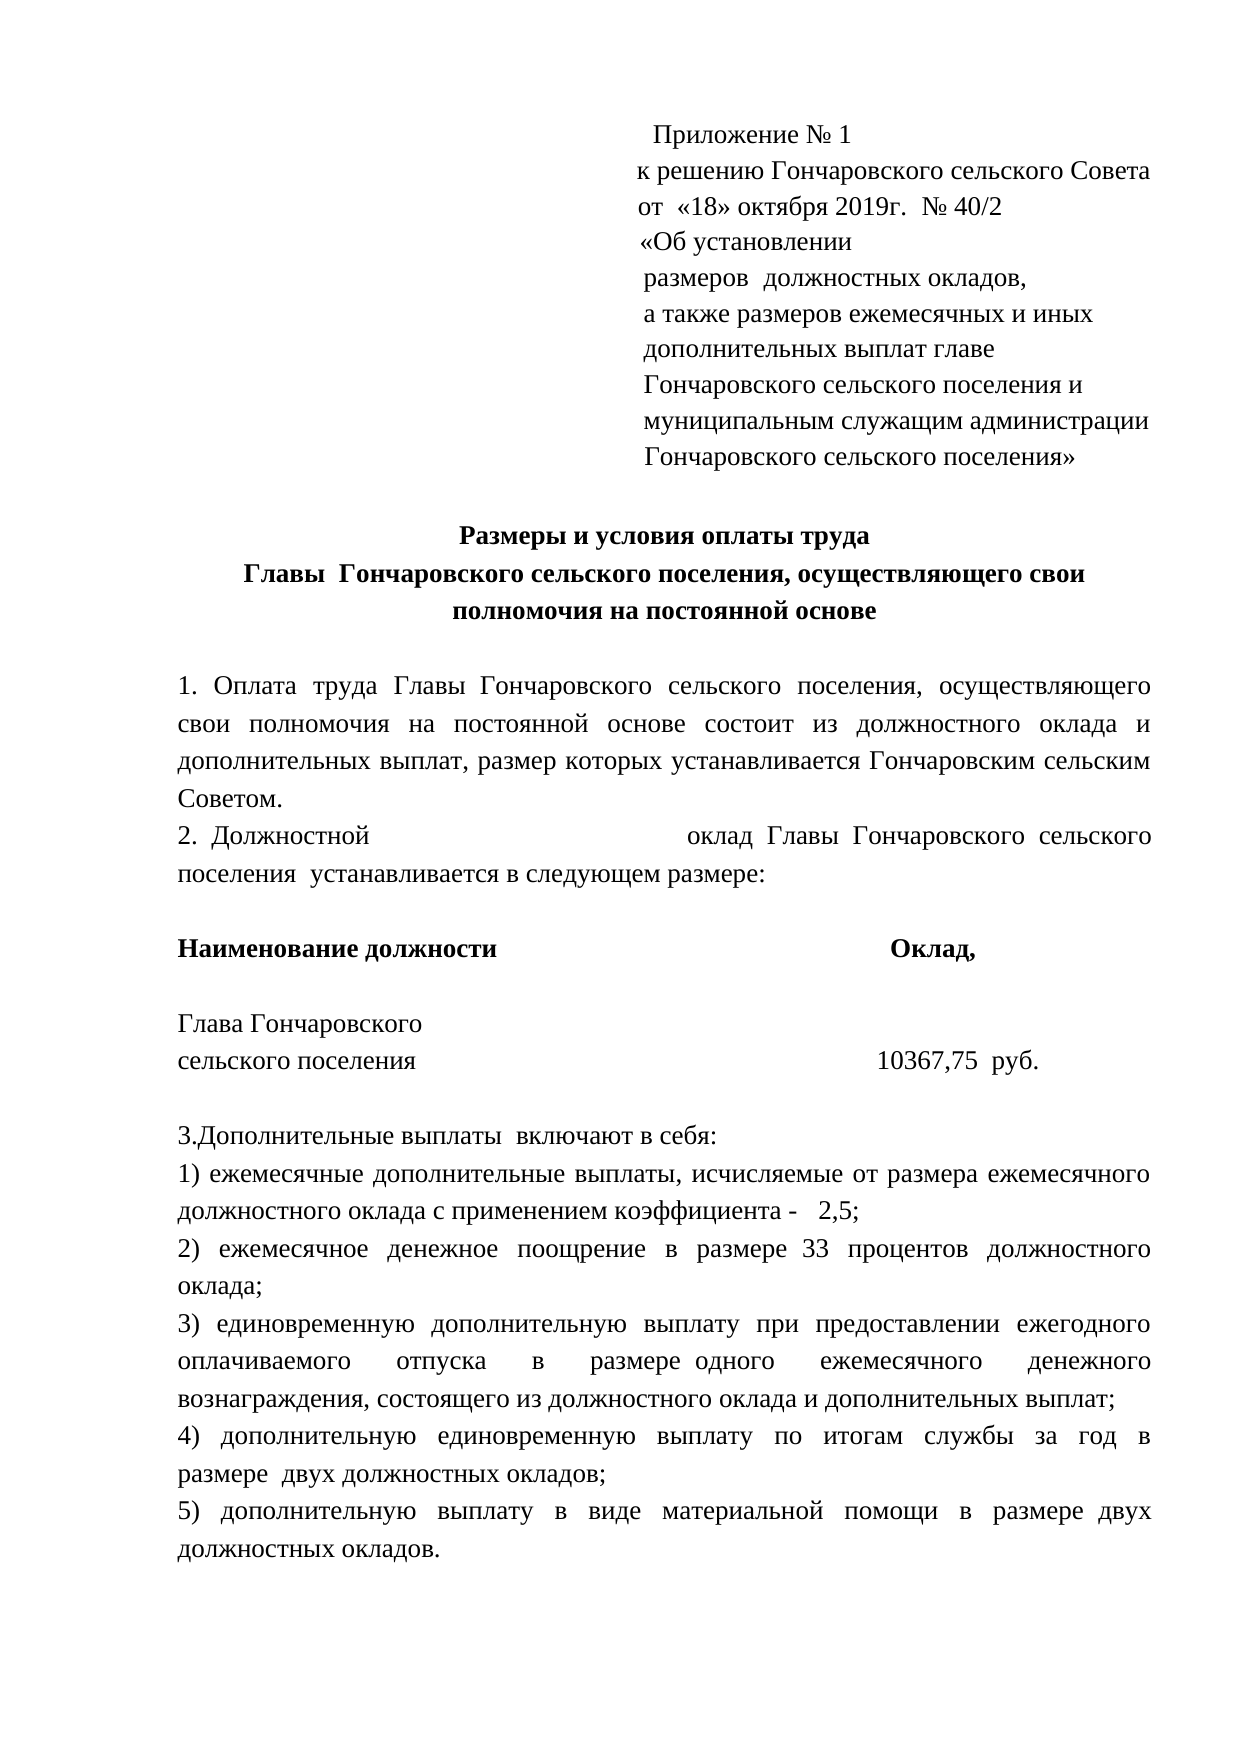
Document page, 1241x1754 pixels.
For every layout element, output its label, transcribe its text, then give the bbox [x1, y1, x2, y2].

text Гончаровского сельского поселения» [177, 440, 1152, 471]
text 2. Должностной оклад Главы Гончаровского сельского поселения устанавливается в следующем размере: [177, 813, 1152, 888]
text Гончаровского сельского поселения и [177, 368, 1152, 399]
text к решению Гончаровского сельского Совета [177, 154, 1152, 185]
text а также размеров ежемесячных и иных [177, 297, 1152, 328]
text Глава Гончаровского [177, 1000, 1152, 1038]
text 4) дополнительную единовременную выплату по итогам службы за год в размере двух должностных окладов; [177, 1413, 1152, 1488]
text размеров должностных окладов, [177, 261, 1152, 292]
text «Об установлении [177, 225, 1152, 256]
text Размеры и условия оплаты труда [177, 513, 1152, 550]
text дополнительных выплат главе [177, 332, 1152, 364]
text 5) дополнительную выплату в виде материальной помощи в размере двух должностных окладов. [177, 1488, 1152, 1563]
text 3.Дополнительные выплаты включают в себя: [177, 1113, 1152, 1150]
text Наименование должности Оклад, [177, 925, 1152, 963]
text Приложение № 1 [177, 118, 1152, 149]
text Главы Гончаровского сельского поселения, осуществляющего свои полномочия на постоянной основе [177, 550, 1152, 625]
text 3) единовременную дополнительную выплату при предоставлении ежегодного оплачиваемого отпуска в размере одного ежемесячного денежного вознаграждения, состоящего из должностного оклада и дополнительных выплат; [177, 1300, 1152, 1413]
text 1. Оплата труда Главы Гончаровского сельского поселения, осуществляющего свои полномочия на постоянной основе состоит из должностного оклада и дополнительных выплат, размер которых устанавливается Гончаровским сельским Советом. [177, 663, 1152, 813]
text сельского поселения 10367,75 руб. [177, 1038, 1152, 1075]
text муниципальным служащим администрации [177, 404, 1152, 435]
text от «18» октября 2019г. № 40/2 [177, 189, 1152, 221]
text 2) ежемесячное денежное поощрение в размере 33 процентов должностного оклада; [177, 1225, 1152, 1300]
text 1) ежемесячные дополнительные выплаты, исчисляемые от размера ежемесячного должностного оклада с применением коэффициента - 2,5; [177, 1150, 1152, 1225]
